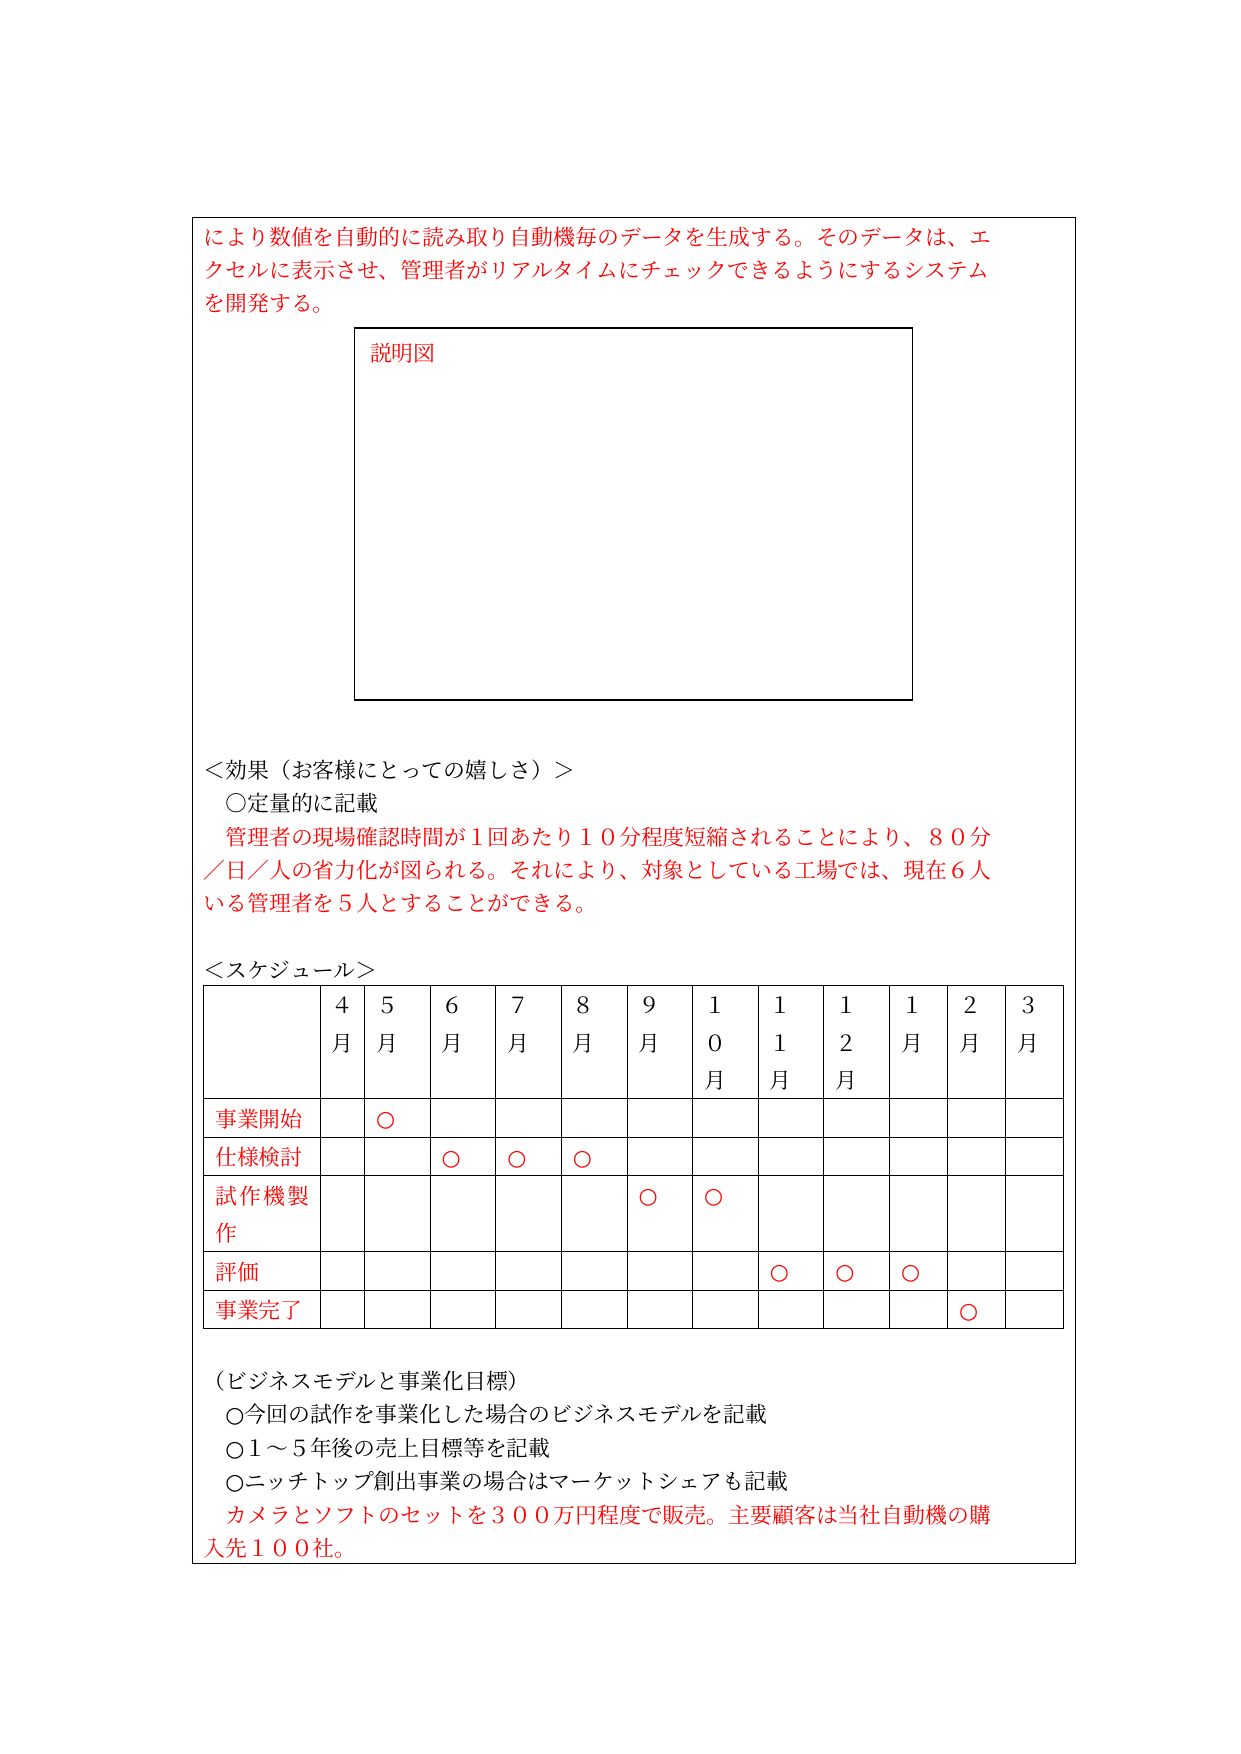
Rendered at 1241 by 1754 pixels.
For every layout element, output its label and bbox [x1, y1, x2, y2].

table_header [193, 218, 1075, 1563]
